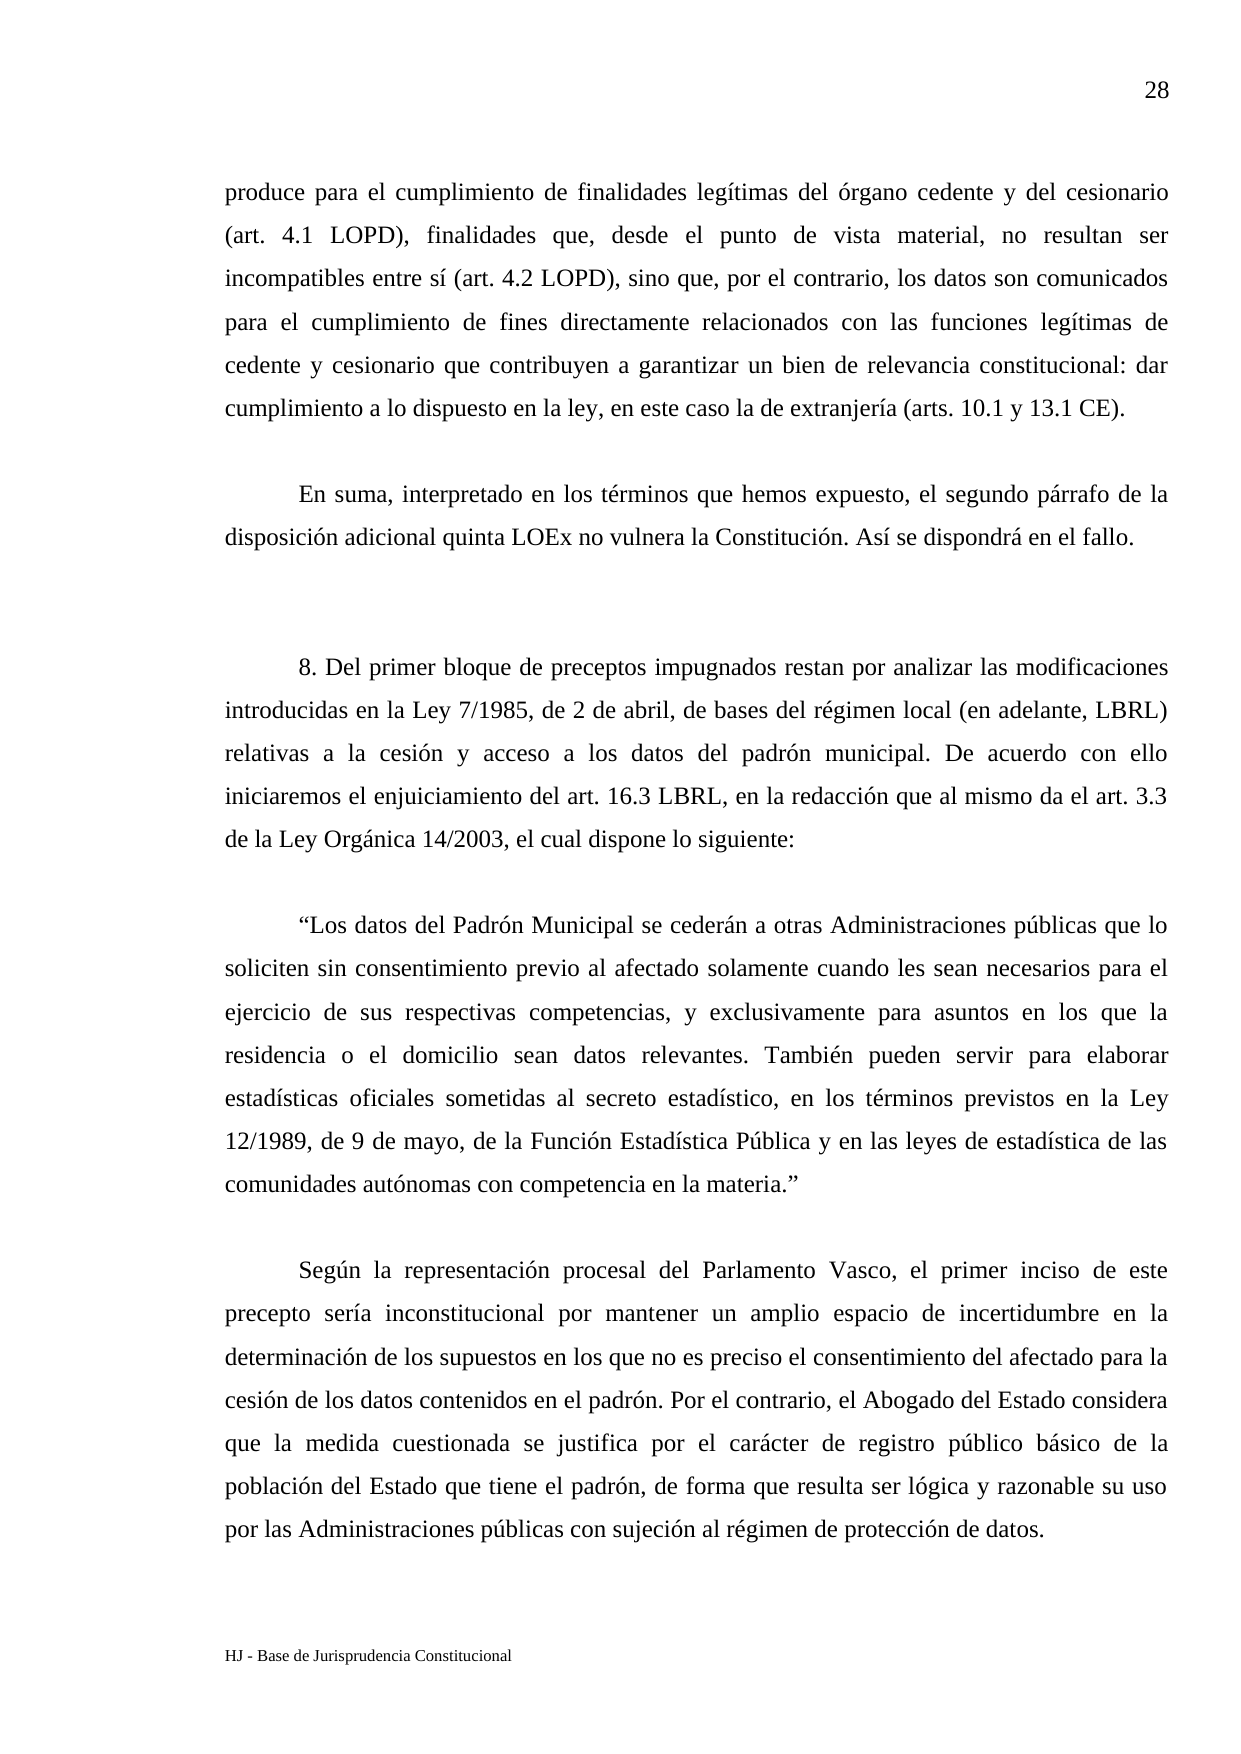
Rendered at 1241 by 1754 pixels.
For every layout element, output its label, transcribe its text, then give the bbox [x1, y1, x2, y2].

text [224, 177, 1169, 422]
text En suma, interpretado en los términos que hemos expuesto, el segundo párrafo de la disposición adicional quinta LOEx no vulnera la Constitución. Así se dispondrá en el fallo. [224, 479, 1169, 551]
text Según la representación procesal del Parlamento Vasco, el primer inciso de este precepto sería inconstitucional por mantener un amplio espacio de incertidumbre en la determinación de los supuestos en los que no es preciso el consentimiento del afectado para la cesión de los datos contenidos en el padrón. Por el contrario, el Abogado del Estado considera que la medida cuestionada se justifica por el carácter de registro público básico de la población del Estado que tiene el padrón, de forma que resulta ser lógica y razonable su uso por las Administraciones públicas con sujeción al régimen de protección de datos. [224, 1255, 1169, 1543]
text “Los datos del Padrón Municipal se cederán a otras Administraciones públicas que lo soliciten sin consentimiento previo al afectado solamente cuando les sean necesarios para el ejercicio de sus respectivas competencias, y exclusivamente para asuntos en los que la residencia o el domicilio sean datos relevantes. También pueden servir para elaborar estadísticas oficiales sometidas al secreto estadístico, en los términos previstos en la Ley 12/1989, de 9 de mayo, de la Función Estadística Pública y en las leyes de estadística de las comunidades autónomas con competencia en la materia.” [224, 910, 1169, 1198]
text 8. Del primer bloque de preceptos impugnados restan por analizar las modificaciones introducidas en la Ley 7/1985, de 2 de abril, de bases del régimen local (en adelante, LBRL) relativas a la cesión y acceso a los datos del padrón municipal. De acuerdo con ello iniciaremos el enjuiciamiento del art. 16.3 LBRL, en la redacción que al mismo da el art. 3.3 de la Ley Orgánica 14/2003, el cual dispone lo siguiente: [224, 652, 1169, 853]
